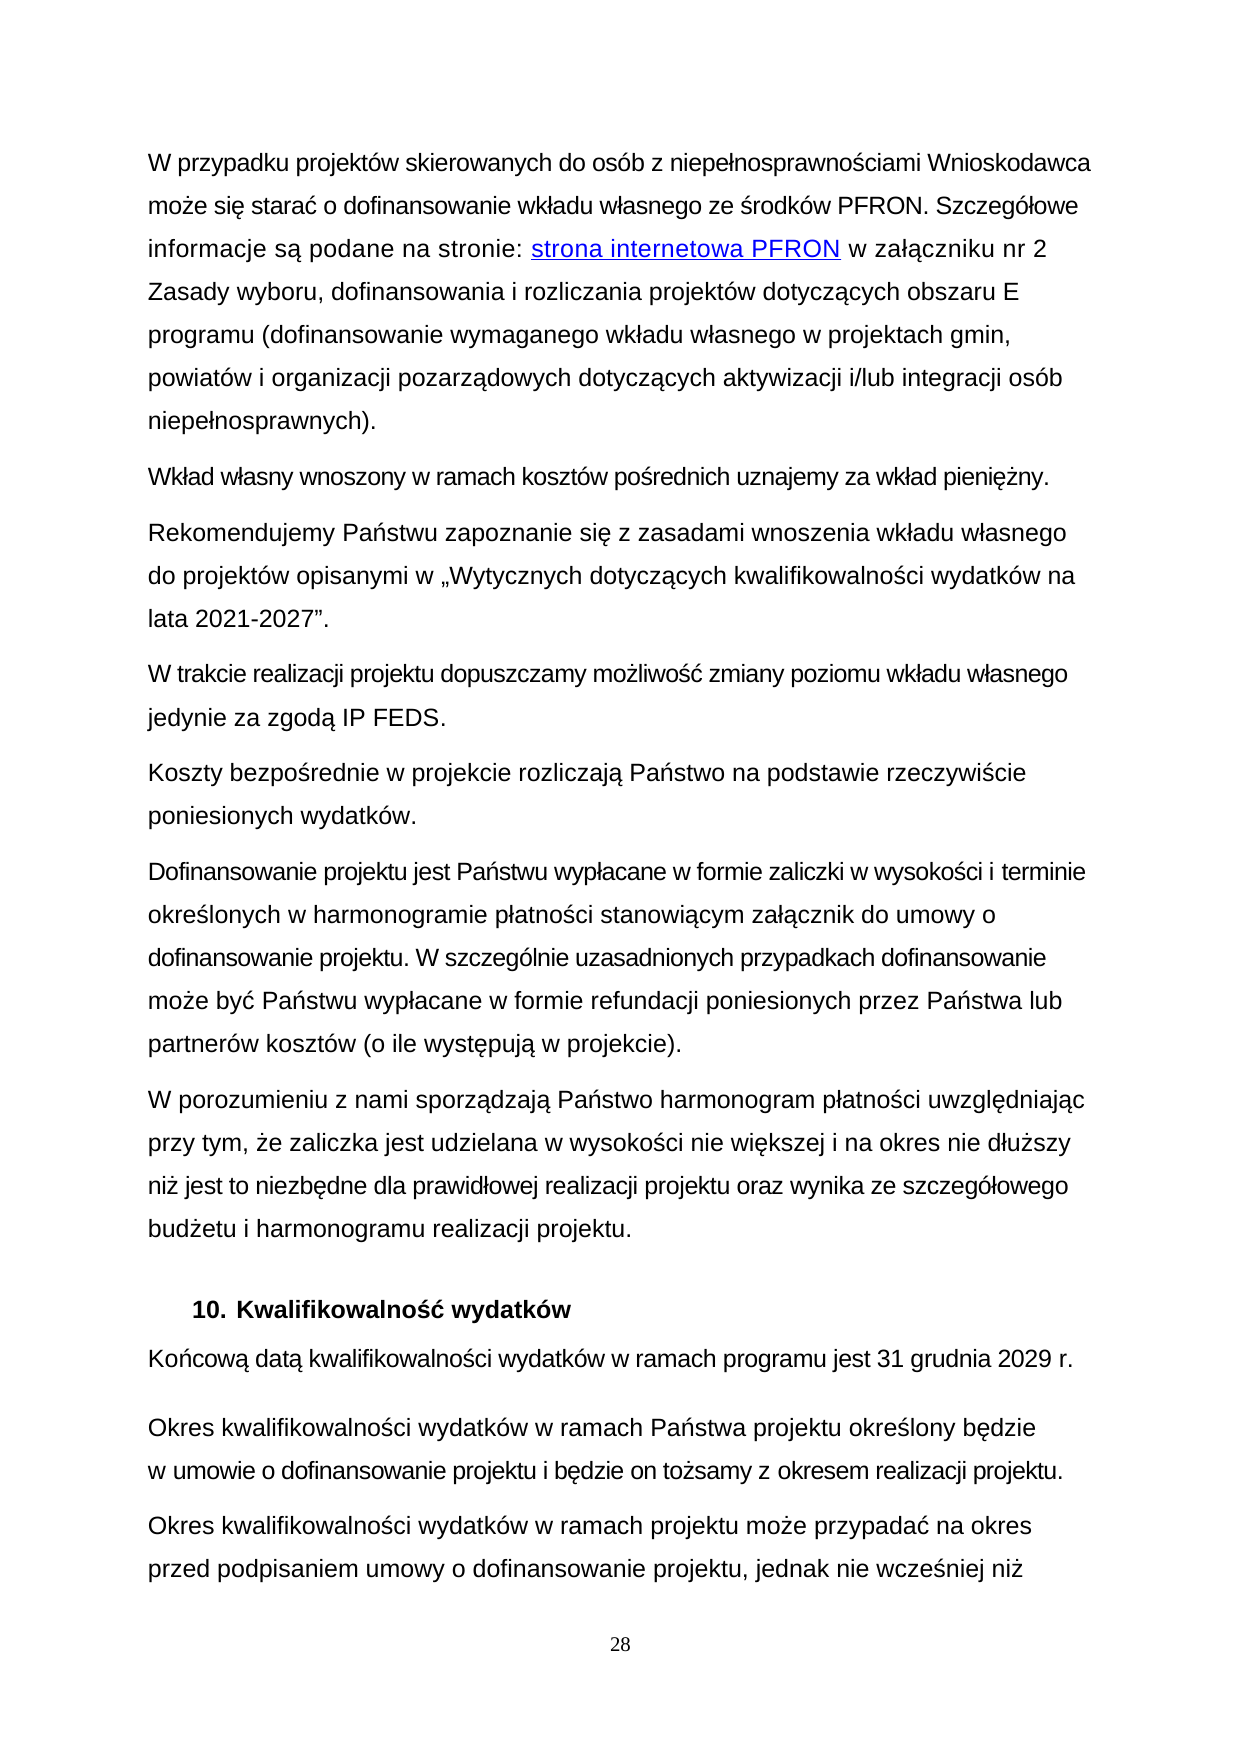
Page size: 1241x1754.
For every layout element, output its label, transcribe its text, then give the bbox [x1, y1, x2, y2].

text Wkład własny wnoszony w ramach kosztów pośrednich uznajemy za wkład pieniężny. [148, 462, 1093, 491]
text Rekomendujemy Państwu zapoznanie się z zasadami wnoszenia wkładu własnego do projektów opisanymi w „Wytycznych dotyczących kwalifikowalności wydatków na lata 2021-2027”. [148, 518, 1093, 633]
text Okres kwalifikowalności wydatków w ramach Państwa projektu określony będzie w umowie o dofinansowanie projektu i będzie on tożsamy z okresem realizacji projektu. [148, 1413, 1093, 1484]
text W trakcie realizacji projektu dopuszczamy możliwość zmiany poziomu wkładu własnego jedynie za zgodą IP FEDS. [148, 659, 1093, 731]
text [148, 1511, 1093, 1583]
text W przypadku projektów skierowanych do osób z niepełnosprawnościami Wnioskodawca może się starać o dofinansowanie wkładu własnego ze środków PFRON. Szczegółowe informacje są podane na stronie: strona internetowa PFRON w załączniku nr 2 Zasady wyboru, dofinansowania i rozliczania projektów dotyczących obszaru E programu (dofinansowanie wymaganego wkładu własnego w projektach gmin, powiatów i organizacji pozarządowych dotyczących aktywizacji i/lub integracji osób niepełnosprawnych). [148, 148, 1093, 435]
text Koszty bezpośrednie w projekcie rozliczają Państwo na podstawie rzeczywiście poniesionych wydatków. [148, 758, 1093, 830]
text W porozumieniu z nami sporządzają Państwo harmonogram płatności uwzględniając przy tym, że zaliczka jest udzielana w wysokości nie większej i na okres nie dłuższy niż jest to niezbędne dla prawidłowej realizacji projektu oraz wynika ze szczegółowego budżetu i harmonogramu realizacji projektu. [148, 1085, 1093, 1243]
text Dofinansowanie projektu jest Państwu wypłacane w formie zaliczki w wysokości i terminie określonych w harmonogramie płatności stanowiącym załącznik do umowy o dofinansowanie projektu. W szczególnie uzasadnionych przypadkach dofinansowanie może być Państwu wypłacane w formie refundacji poniesionych przez Państwa lub partnerów kosztów (o ile występują w projekcie). [148, 857, 1093, 1058]
text Końcową datą kwalifikowalności wydatków w ramach programu jest 31 grudnia 2029 r. [148, 1344, 1093, 1373]
subtitle Kwalifikowalność wydatków [192, 1295, 1093, 1324]
